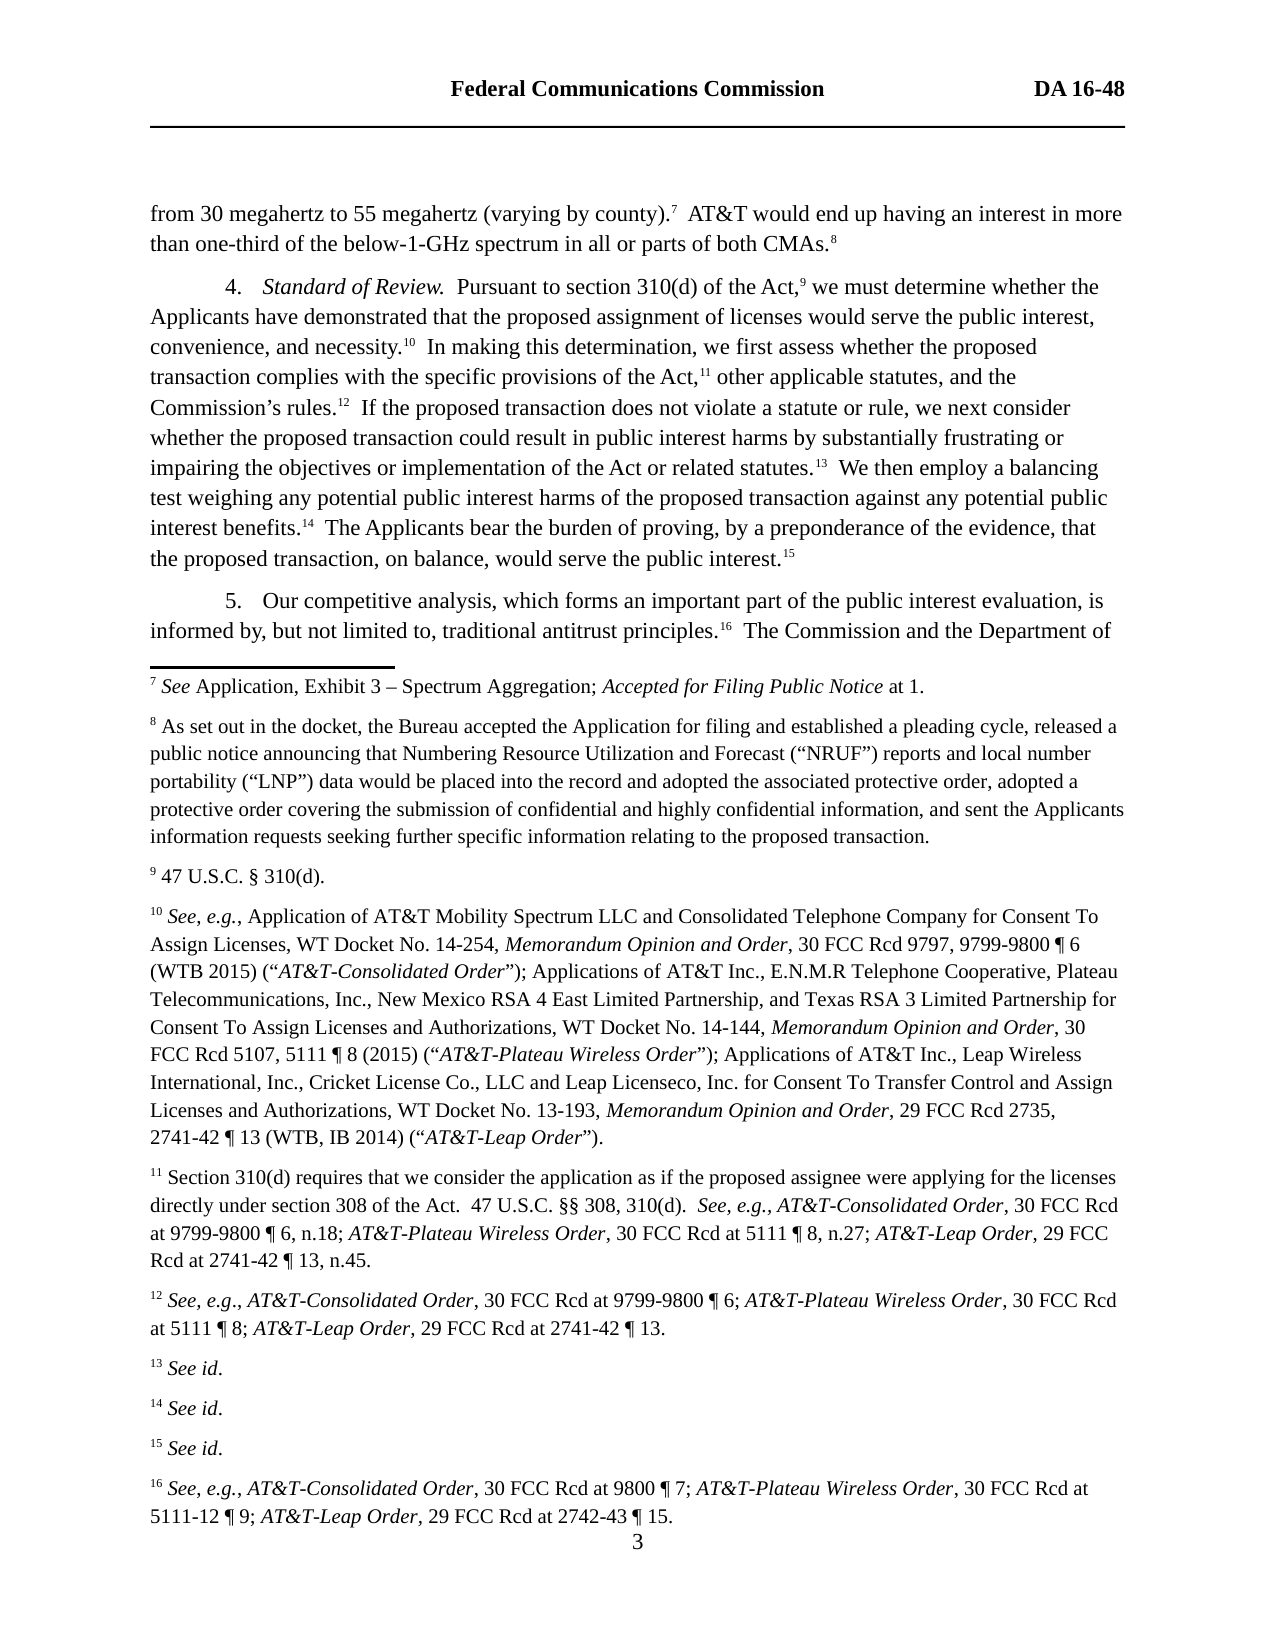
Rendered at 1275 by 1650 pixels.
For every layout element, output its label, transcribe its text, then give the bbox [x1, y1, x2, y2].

text Standard of Review. Pursuant to section 310(d) of the Act, we must determine whether the Applicants have demonstrated that the proposed assignment of licenses would serve the public interest, convenience, and necessity. In making this determination, we first assess whether the proposed transaction complies with the specific provisions of the Act, other applicable statutes, and the Commission’s rules. If the proposed transaction does not violate a statute or rule, we next consider whether the proposed transaction could result in public interest harms by substantially frustrating or impairing the objectives or implementation of the Act or related statutes. We then employ a balancing test weighing any potential public interest harms of the proposed transaction against any potential public interest benefits. The Applicants bear the burden of proving, by a preponderance of the evidence, that the proposed transaction, on balance, would serve the public interest. [150, 273, 1125, 571]
text Description of the Transaction. On October 19, 2015, AT&T and Peoples Wireless filed the Application pursuant to section 310(d) of the Communications Act of 1934, as amended (the “Act”), seeking Commission consent to assign two Lower 700 MHz C Block licenses to AT&T. Through these licenses, AT&T would acquire 12 megahertz of spectrum in 17 counties covering two Cellular Market Areas (“CMAs”) in parts of Texas. Post-transaction, AT&T would hold from 100 megahertz to 155 megahertz of spectrum in total, and in particular, it would increase its below-1-GHz spectrum holdings from 30 megahertz to 55 megahertz (varying by county). AT&T would end up having an interest in more than one-third of the below-1-GHz spectrum in all or parts of both CMAs. [150, 200, 1125, 256]
text Our competitive analysis, which forms an important part of the public interest evaluation, is informed by, but not limited to, traditional antitrust principles. The Commission and the Department of Justice (“DOJ”) each have independent authority to examine the competitive impacts of proposed mergers and transactions involving transfers of Commission licenses, but the Commission’s competitive analysis under the public interest standard is somewhat broader. The Commission’s public interest authority enables us, where appropriate, to impose and enforce narrowly tailored, transaction-specific conditions that ensure that the public interest is served by the transaction. If we are unable to find that the proposed transaction serves the public interest for any reason or if the record presents a substantial and material question of fact, we must designate the application(s) for hearing. [150, 587, 1125, 644]
